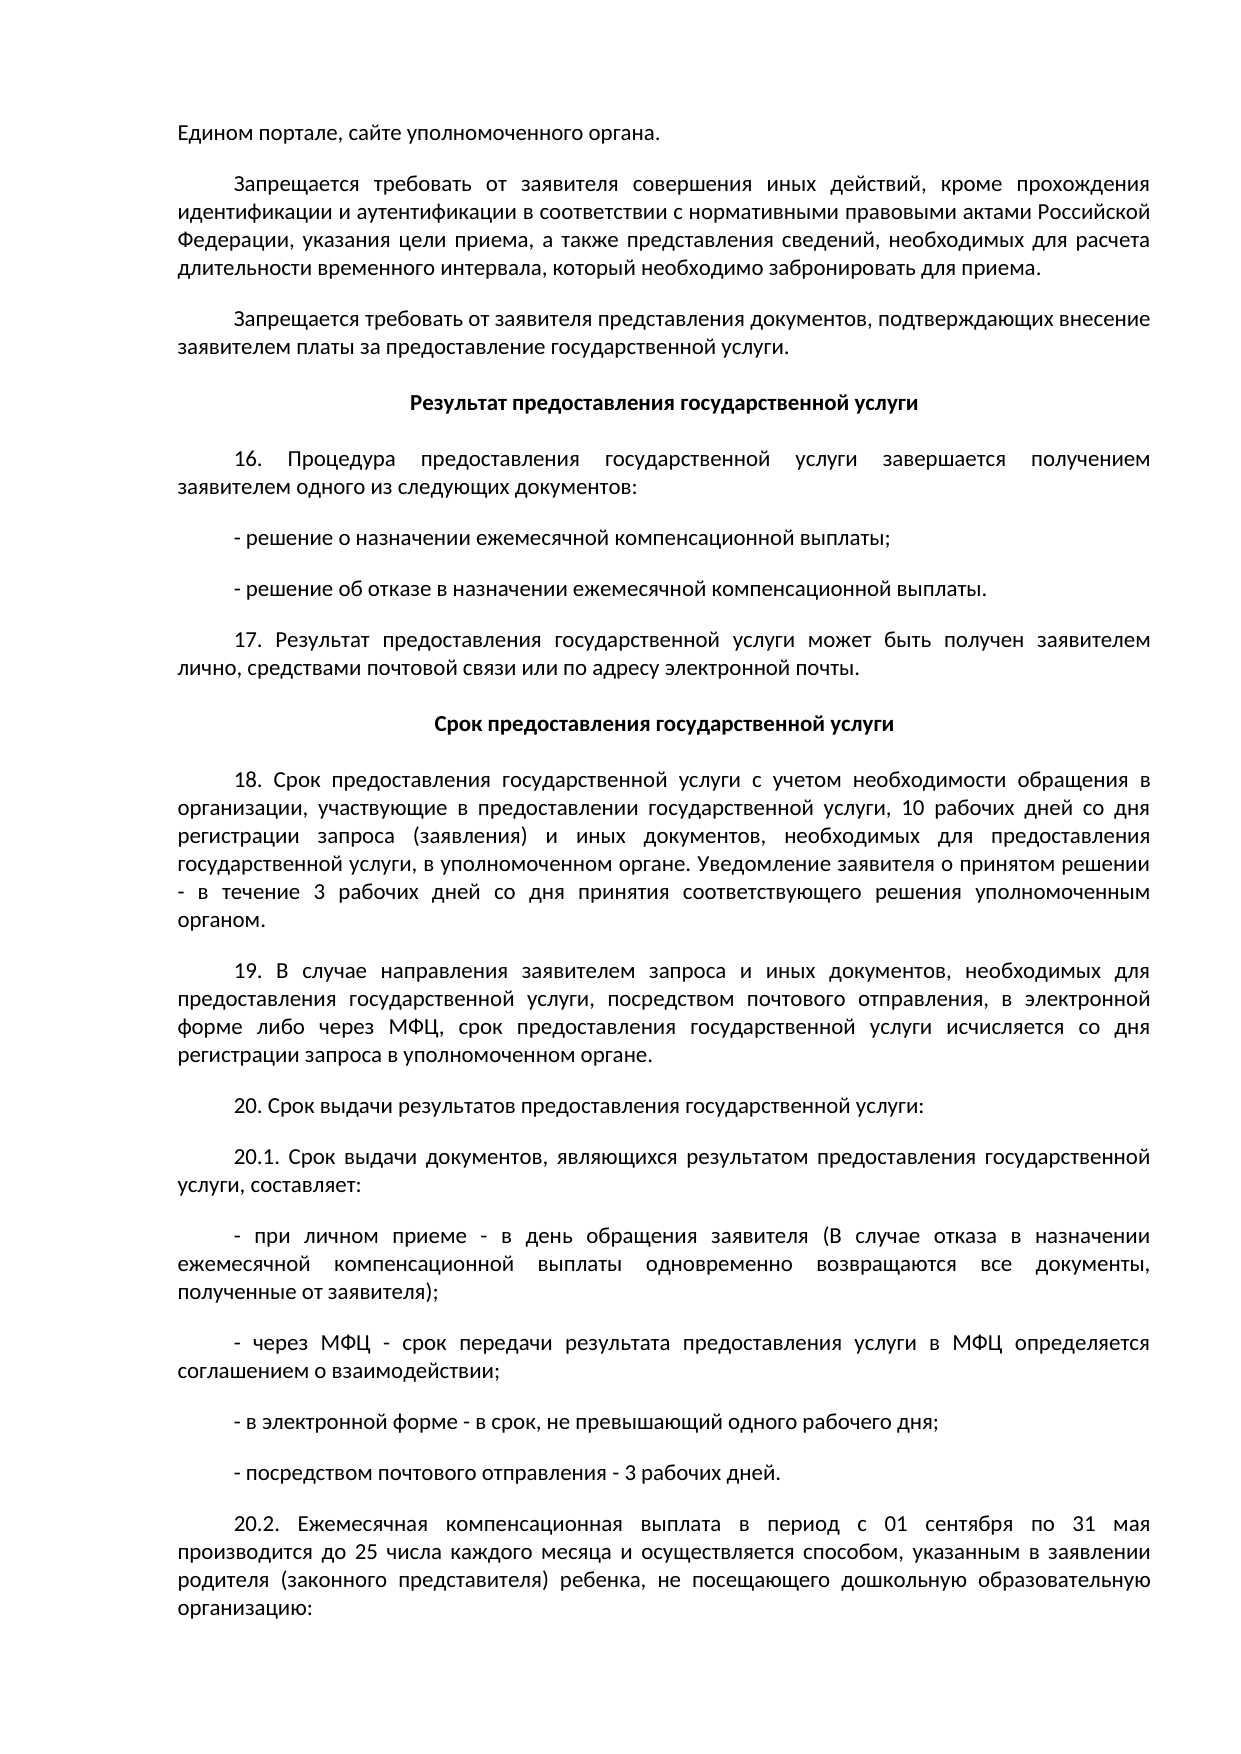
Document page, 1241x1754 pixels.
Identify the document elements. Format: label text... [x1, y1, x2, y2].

text 17. Результат предоставления государственной услуги может быть получен заявителем лично, средствами почтовой связи или по адресу электронной почты. [177, 625, 1152, 681]
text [177, 118, 1152, 146]
text - при личном приеме - в день обращения заявителя (В случае отказа в назначении ежемесячной компенсационной выплаты одновременно возвращаются все документы, полученные от заявителя); [177, 1221, 1152, 1305]
text - посредством почтового отправления - 3 рабочих дней. [177, 1458, 1152, 1486]
text Запрещается требовать от заявителя представления документов, подтверждающих внесение заявителем платы за предоставление государственной услуги. [177, 304, 1152, 360]
text 16. Процедура предоставления государственной услуги завершается получением заявителем одного из следующих документов: [177, 444, 1152, 500]
text Запрещается требовать от заявителя совершения иных действий, кроме прохождения идентификации и аутентификации в соответствии с нормативными правовыми актами Российской Федерации, указания цели приема, а также представления сведений, необходимых для расчета длительности временного интервала, который необходимо забронировать для приема. [177, 169, 1152, 281]
text - в электронной форме - в срок, не превышающий одного рабочего дня; [177, 1407, 1152, 1435]
text - через МФЦ - срок передачи результата предоставления услуги в МФЦ определяется соглашением о взаимодействии; [177, 1328, 1152, 1384]
text 19. В случае направления заявителем запроса и иных документов, необходимых для предоставления государственной услуги, посредством почтового отправления, в электронной форме либо через МФЦ, срок предоставления государственной услуги исчисляется со дня регистрации запроса в уполномоченном органе. [177, 956, 1152, 1068]
text 20.2. Ежемесячная компенсационная выплата в период с 01 сентября по 31 мая производится до 25 числа каждого месяца и осуществляется способом, указанным в заявлении родителя (законного представителя) ребенка, не посещающего дошкольную образовательную организацию: [177, 1509, 1152, 1621]
text - решение об отказе в назначении ежемесячной компенсационной выплаты. [177, 574, 1152, 602]
text - решение о назначении ежемесячной компенсационной выплаты; [177, 523, 1152, 551]
text 20.1. Срок выдачи документов, являющихся результатом предоставления государственной услуги, составляет: [177, 1142, 1152, 1198]
title Срок предоставления государственной услуги [177, 709, 1152, 737]
text 18. Срок предоставления государственной услуги с учетом необходимости обращения в организации, участвующие в предоставлении государственной услуги, 10 рабочих дней со дня регистрации запроса (заявления) и иных документов, необходимых для предоставления государственной услуги, в уполномоченном органе. Уведомление заявителя о принятом решении - в течение 3 рабочих дней со дня принятия соответствующего решения уполномоченным органом. [177, 765, 1152, 933]
text 20. Срок выдачи результатов предоставления государственной услуги: [177, 1091, 1152, 1119]
title Результат предоставления государственной услуги [177, 388, 1152, 416]
